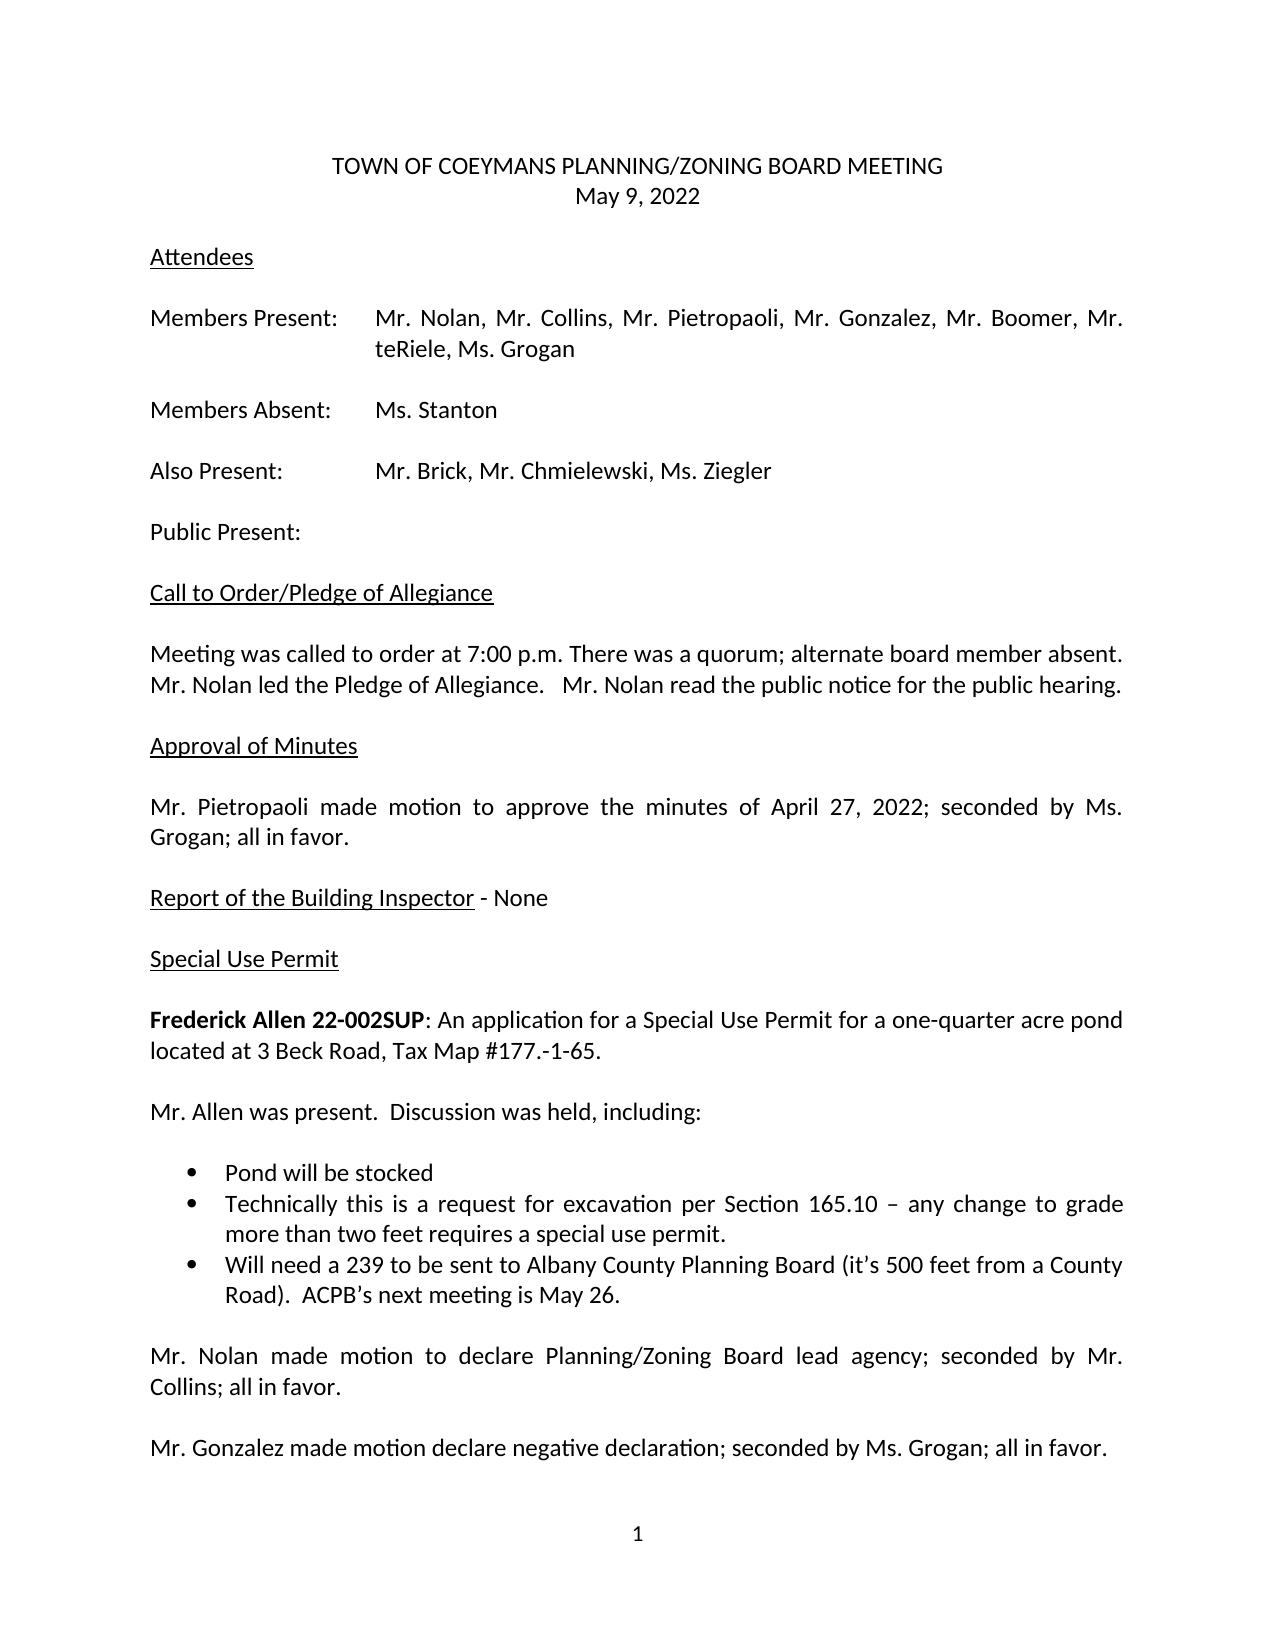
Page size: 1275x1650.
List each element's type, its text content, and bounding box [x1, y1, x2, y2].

text Members Absent: Ms. Stanton [150, 394, 1125, 425]
text Public Present: [150, 516, 1125, 547]
text Report of the Building Inspector - None [150, 882, 1125, 913]
list Will need a 239 to be sent to Albany County Planning Board (it’s 500 feet from a County Road). ACPB’s next meeting is May 26. [187, 1249, 1125, 1310]
text Call to Order/Pledge of Allegiance [150, 577, 1125, 608]
text Mr. Pietropaoli made motion to approve the minutes of April 27, 2022; seconded by Ms. Grogan; all in favor. [150, 791, 1125, 852]
text May 9, 2022 [150, 181, 1125, 211]
text Frederick Allen 22-002SUP: An application for a Special Use Permit for a one-quarter acre pond located at 3 Beck Road, Tax Map #177.-1-65. [150, 1004, 1125, 1066]
text Members Present: Mr. Nolan, Mr. Collins, Mr. Pietropaoli, Mr. Gonzalez, Mr. Boomer, Mr. teRiele, Ms. Grogan [150, 303, 1125, 364]
text Also Present: Mr. Brick, Mr. Chmielewski, Ms. Ziegler [150, 455, 1125, 486]
text Special Use Permit [150, 943, 1125, 974]
text Mr. Gonzalez made motion declare negative declaration; seconded by Ms. Grogan; all in favor. [150, 1432, 1125, 1462]
text Attendees [150, 242, 1125, 272]
text Meeting was called to order at 7:00 p.m. There was a quorum; alternate board member absent. Mr. Nolan led the Pledge of Allegiance. Mr. Nolan read the public notice for the public hearing. [150, 638, 1125, 699]
text Approval of Minutes [150, 730, 1125, 760]
list Pond will be stocked [187, 1157, 1125, 1188]
text Mr. Nolan made motion to declare Planning/Zoning Board lead agency; seconded by Mr. Collins; all in favor. [150, 1340, 1125, 1401]
text TOWN OF COEYMANS PLANNING/ZONING BOARD MEETING [150, 150, 1125, 181]
list Technically this is a request for excavation per Section 165.10 – any change to grade more than two feet requires a special use permit. [187, 1188, 1125, 1249]
text Mr. Allen was present. Discussion was held, including: [150, 1096, 1125, 1127]
